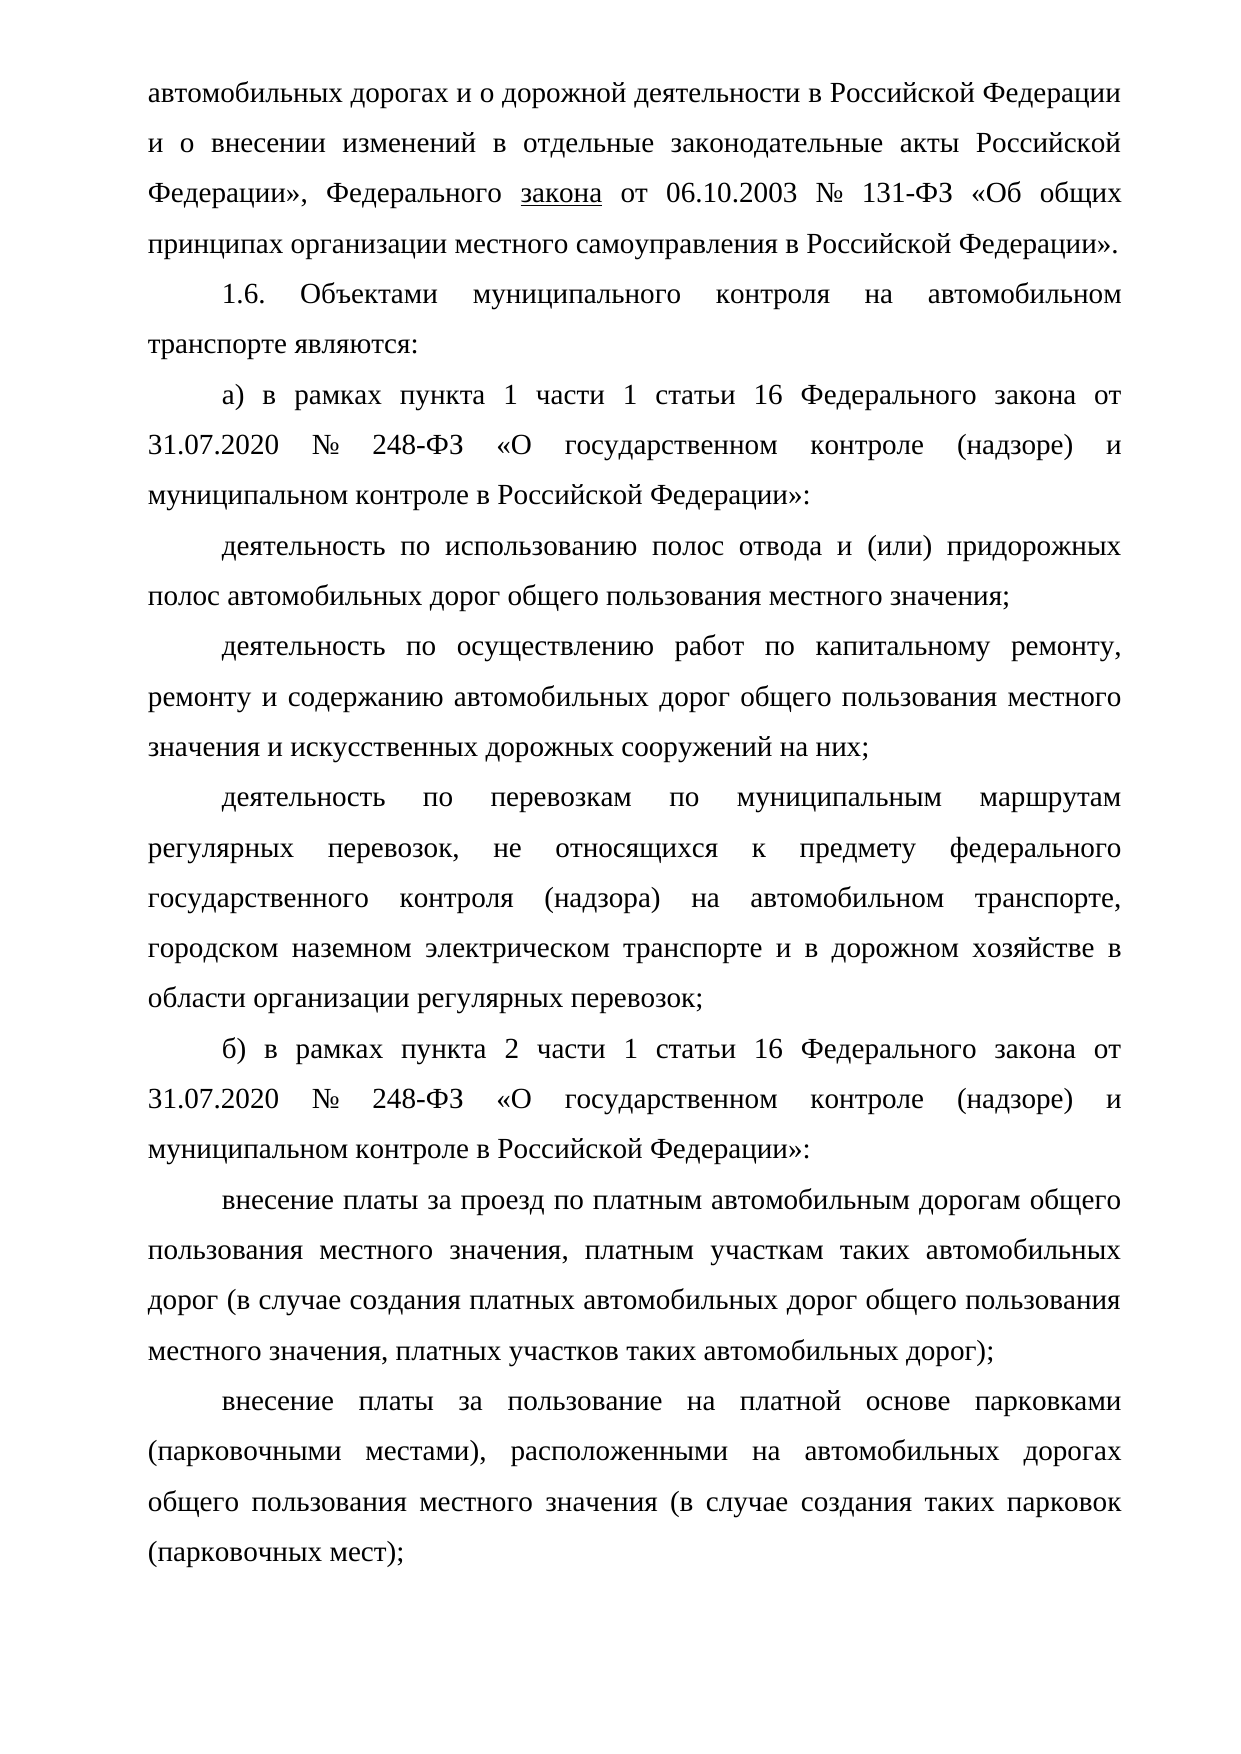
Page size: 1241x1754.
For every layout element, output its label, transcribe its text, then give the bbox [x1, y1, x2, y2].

text а) в рамках пункта 1 части 1 статьи 16 Федерального закона от 31.07.2020 № 248-ФЗ «О государственном контроле (надзоре) и муниципальном контроле в Российской Федерации»: [148, 377, 1122, 511]
text деятельность по использованию полос отвода и (или) придорожных полос автомобильных дорог общего пользования местного значения; [148, 528, 1122, 612]
text деятельность по осуществлению работ по капитальному ремонту, ремонту и содержанию автомобильных дорог общего пользования местного значения и искусственных дорожных сооружений на них; [148, 628, 1122, 763]
text деятельность по перевозкам по муниципальным маршрутам регулярных перевозок, не относящихся к предмету федерального государственного контроля (надзора) на автомобильном транспорте, городском наземном электрическом транспорте и в дорожном хозяйстве в области организации регулярных перевозок; [148, 779, 1122, 1014]
text внесение платы за пользование на платной основе парковками (парковочными местами), расположенными на автомобильных дорогах общего пользования местного значения (в случае создания таких парковок (парковочных мест); [148, 1383, 1122, 1568]
text 1.6. Объектами муниципального контроля на автомобильном транспорте являются: [148, 276, 1122, 360]
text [148, 75, 1122, 259]
text внесение платы за проезд по платным автомобильным дорогам общего пользования местного значения, платным участкам таких автомобильных дорог (в случае создания платных автомобильных дорог общего пользования местного значения, платных участков таких автомобильных дорог); [148, 1182, 1122, 1366]
text б) в рамках пункта 2 части 1 статьи 16 Федерального закона от 31.07.2020 № 248-ФЗ «О государственном контроле (надзоре) и муниципальном контроле в Российской Федерации»: [148, 1031, 1122, 1165]
